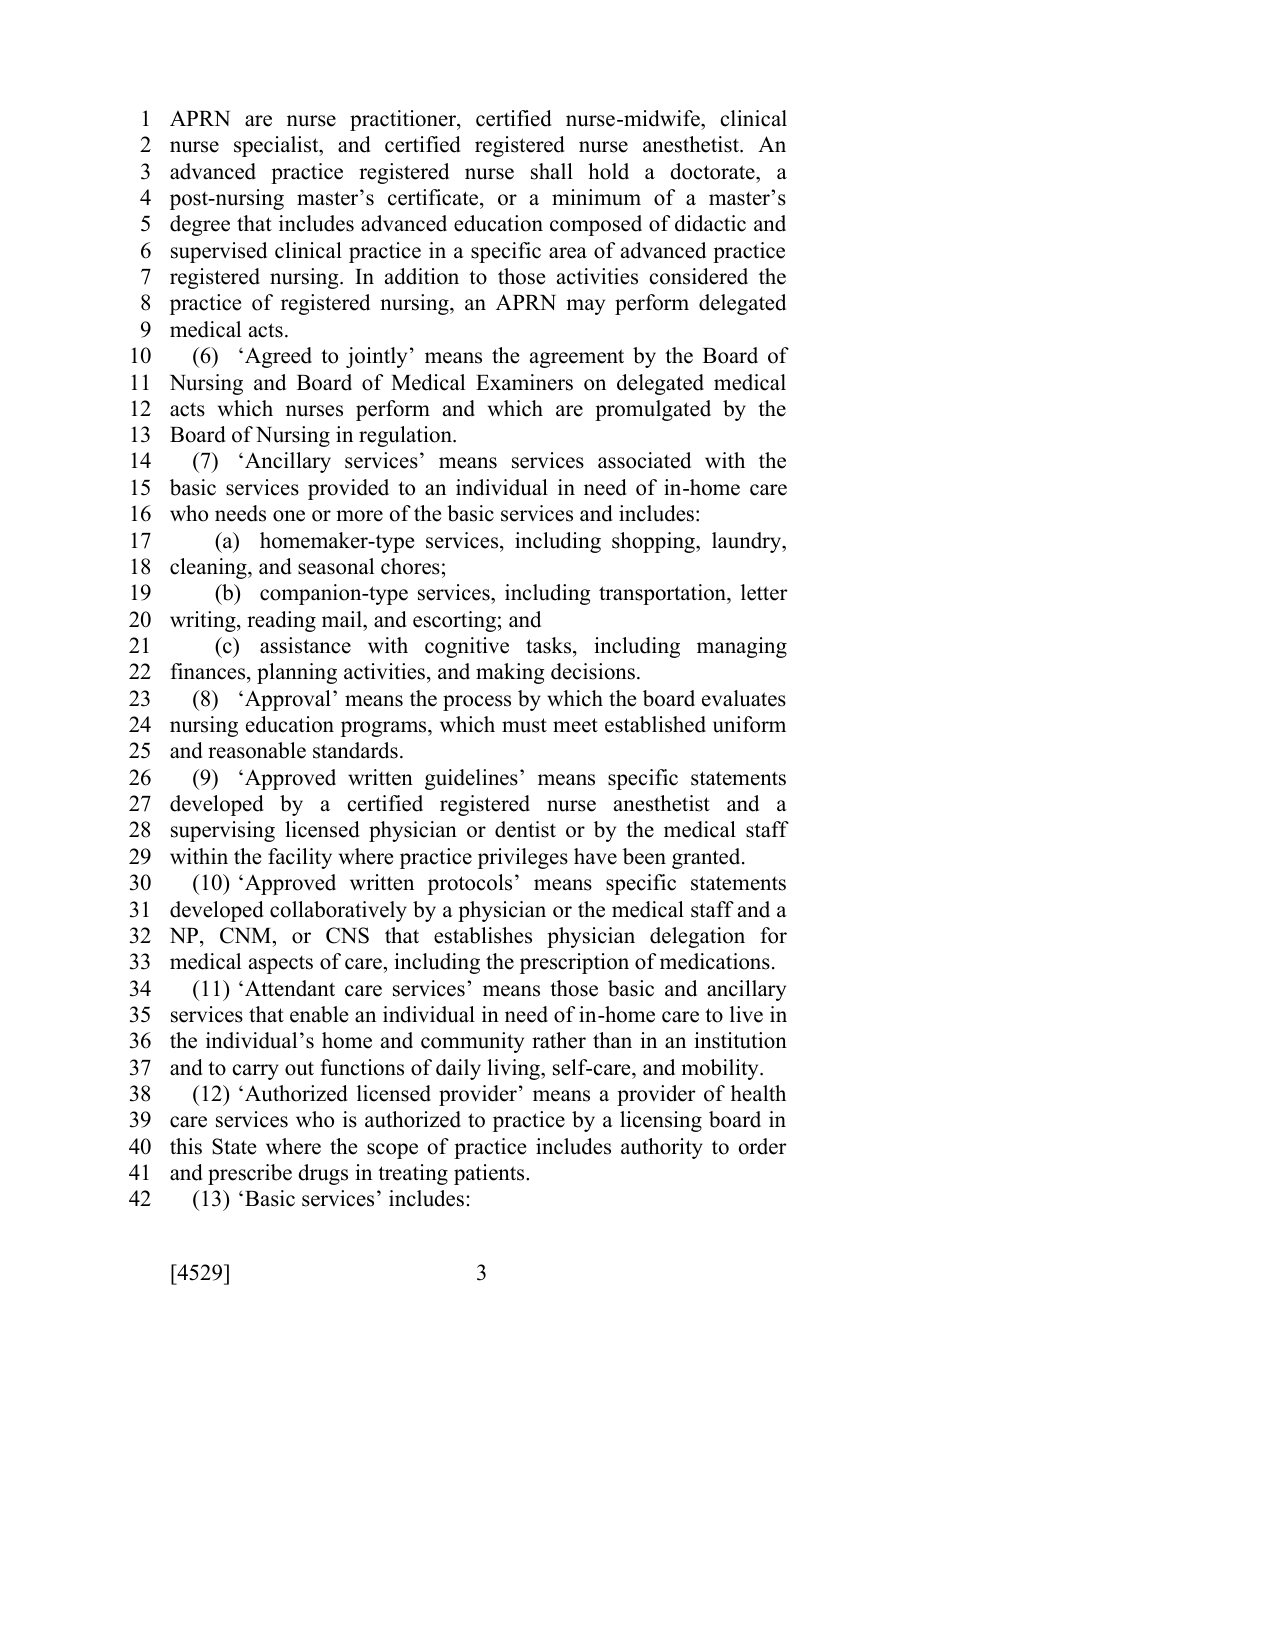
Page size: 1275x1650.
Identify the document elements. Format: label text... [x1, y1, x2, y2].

text (12) ‘Authorized licensed provider’ means a provider of health care services who is authorized to practice by a licensing board in this State where the scope of practice includes authority to order and prescribe drugs in treating patients. [169, 1080, 787, 1186]
text (6) ‘Agreed to jointly’ means the agreement by the Board of Nursing and Board of Medical Examiners on delegated medical acts which nurses perform and which are promulgated by the Board of Nursing in regulation. [169, 342, 787, 448]
text (b) companion-type services, including transportation, letter writing, reading mail, and escorting; and [169, 579, 787, 632]
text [169, 105, 787, 342]
text (7) ‘Ancillary services’ means services associated with the basic services provided to an individual in need of in-home care who needs one or more of the basic services and includes: [169, 448, 787, 527]
text (13) ‘Basic services’ includes: [169, 1186, 787, 1212]
text (a) homemaker-type services, including shopping, laundry, cleaning, and seasonal chores; [169, 527, 787, 579]
text (9) ‘Approved written guidelines’ means specific statements developed by a certified registered nurse anesthetist and a supervising licensed physician or dentist or by the medical staff within the facility where practice privileges have been granted. [169, 764, 787, 869]
text (c) assistance with cognitive tasks, including managing finances, planning activities, and making decisions. [169, 632, 787, 685]
text (8) ‘Approval’ means the process by which the board evaluates nursing education programs, which must meet established uniform and reasonable standards. [169, 685, 787, 764]
text (10) ‘Approved written protocols’ means specific statements developed collaboratively by a physician or the medical staff and a NP, CNM, or CNS that establishes physician delegation for medical aspects of care, including the prescription of medications. [169, 869, 787, 975]
text (11) ‘Attendant care services’ means those basic and ancillary services that enable an individual in need of in-home care to live in the individual’s home and community rather than in an institution and to carry out functions of daily living, self-care, and mobility. [169, 975, 787, 1080]
